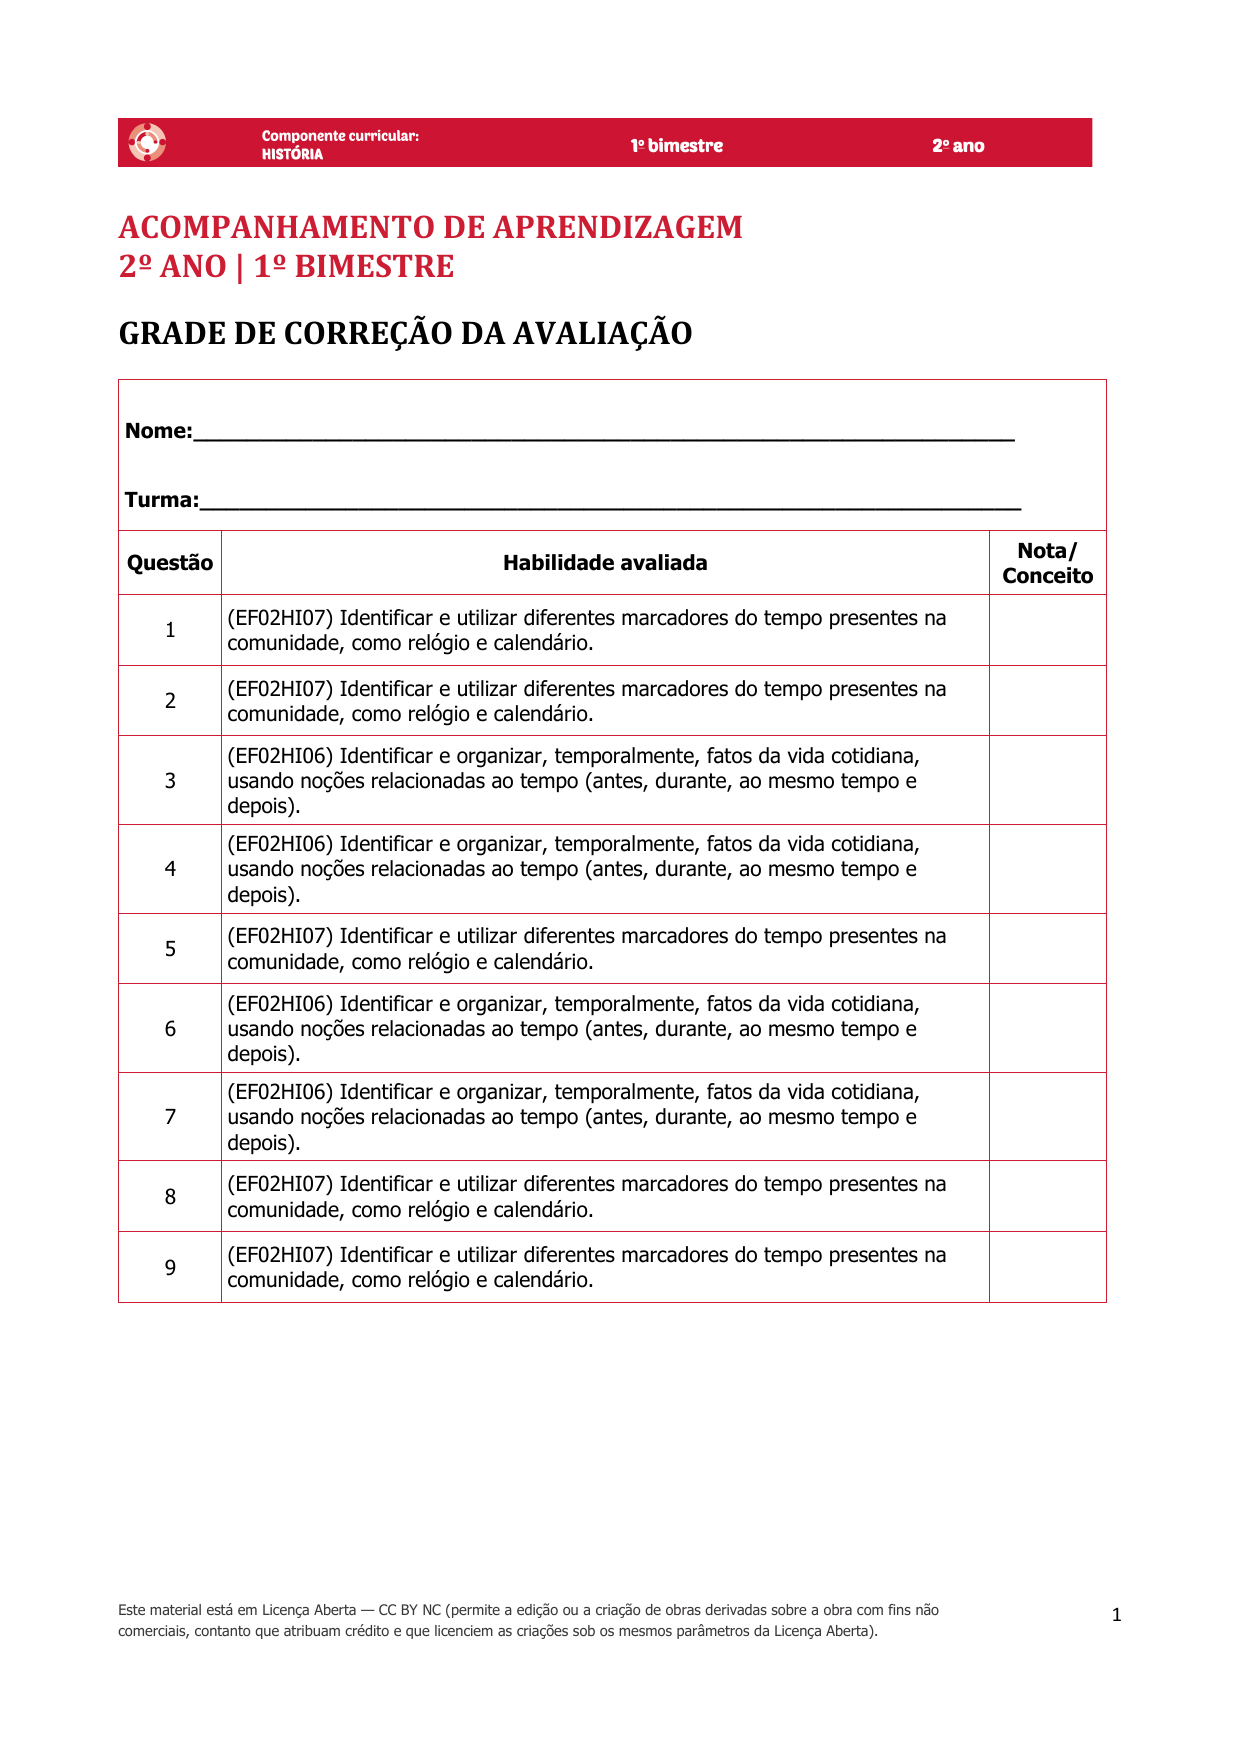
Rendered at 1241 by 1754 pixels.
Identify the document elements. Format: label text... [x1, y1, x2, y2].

table_cell (EF02HI07) Identificar e utilizar diferentes marcadores do tempo presentes na comunidade, como relógio e calendário. [222, 595, 989, 664]
table_cell (EF02HI07) Identificar e utilizar diferentes marcadores do tempo presentes na comunidade, como relógio e calendário. [222, 914, 989, 983]
table_cell (EF02HI07) Identificar e utilizar diferentes marcadores do tempo presentes na comunidade, como relógio e calendário. [222, 666, 989, 735]
table_cell [990, 825, 1106, 912]
text 2º ano | 1º bimestre [118, 246, 1122, 285]
table_cell [990, 736, 1106, 824]
table_cell 7 [119, 1073, 221, 1160]
table_cell 9 [119, 1232, 221, 1302]
table_cell [990, 666, 1106, 735]
table_cell [990, 1161, 1106, 1231]
table_cell [990, 595, 1106, 664]
table_cell [990, 1232, 1106, 1302]
table_cell 8 [119, 1161, 221, 1231]
table_cell 4 [119, 825, 221, 912]
table_cell Habilidade avaliada [222, 531, 989, 594]
text Grade de correção da avaliação [118, 313, 1122, 352]
table_cell 5 [119, 914, 221, 983]
table_cell (EF02HI06) Identificar e organizar, temporalmente, fatos da vida cotidiana, usando noções relacionadas ao tempo (antes, durante, ao mesmo tempo e depois). [222, 736, 989, 824]
table_cell (EF02HI07) Identificar e utilizar diferentes marcadores do tempo presentes na comunidade, como relógio e calendário. [222, 1232, 989, 1302]
table_header Nome:______________________________________________________________ Turma:______________________________________________________________ [119, 380, 1106, 530]
table_cell Questão [119, 531, 221, 594]
table_cell 1 [119, 595, 221, 664]
table_cell (EF02HI06) Identificar e organizar, temporalmente, fatos da vida cotidiana, usando noções relacionadas ao tempo (antes, durante, ao mesmo tempo e depois). [222, 984, 989, 1072]
table_cell [990, 1073, 1106, 1160]
table_cell [990, 984, 1106, 1072]
table_cell (EF02HI06) Identificar e organizar, temporalmente, fatos da vida cotidiana, usando noções relacionadas ao tempo (antes, durante, ao mesmo tempo e depois). [222, 1073, 989, 1160]
table_cell (EF02HI07) Identificar e utilizar diferentes marcadores do tempo presentes na comunidade, como relógio e calendário. [222, 1161, 989, 1231]
table_cell (EF02HI06) Identificar e organizar, temporalmente, fatos da vida cotidiana, usando noções relacionadas ao tempo (antes, durante, ao mesmo tempo e depois). [222, 825, 989, 912]
picture [118, 118, 1093, 167]
table_cell 6 [119, 984, 221, 1072]
text Acompanhamento de aprendizagem [118, 207, 1122, 246]
table_cell [990, 914, 1106, 983]
table_cell Nota/ Conceito [990, 531, 1106, 594]
table_cell 3 [119, 736, 221, 824]
table_cell 2 [119, 666, 221, 735]
